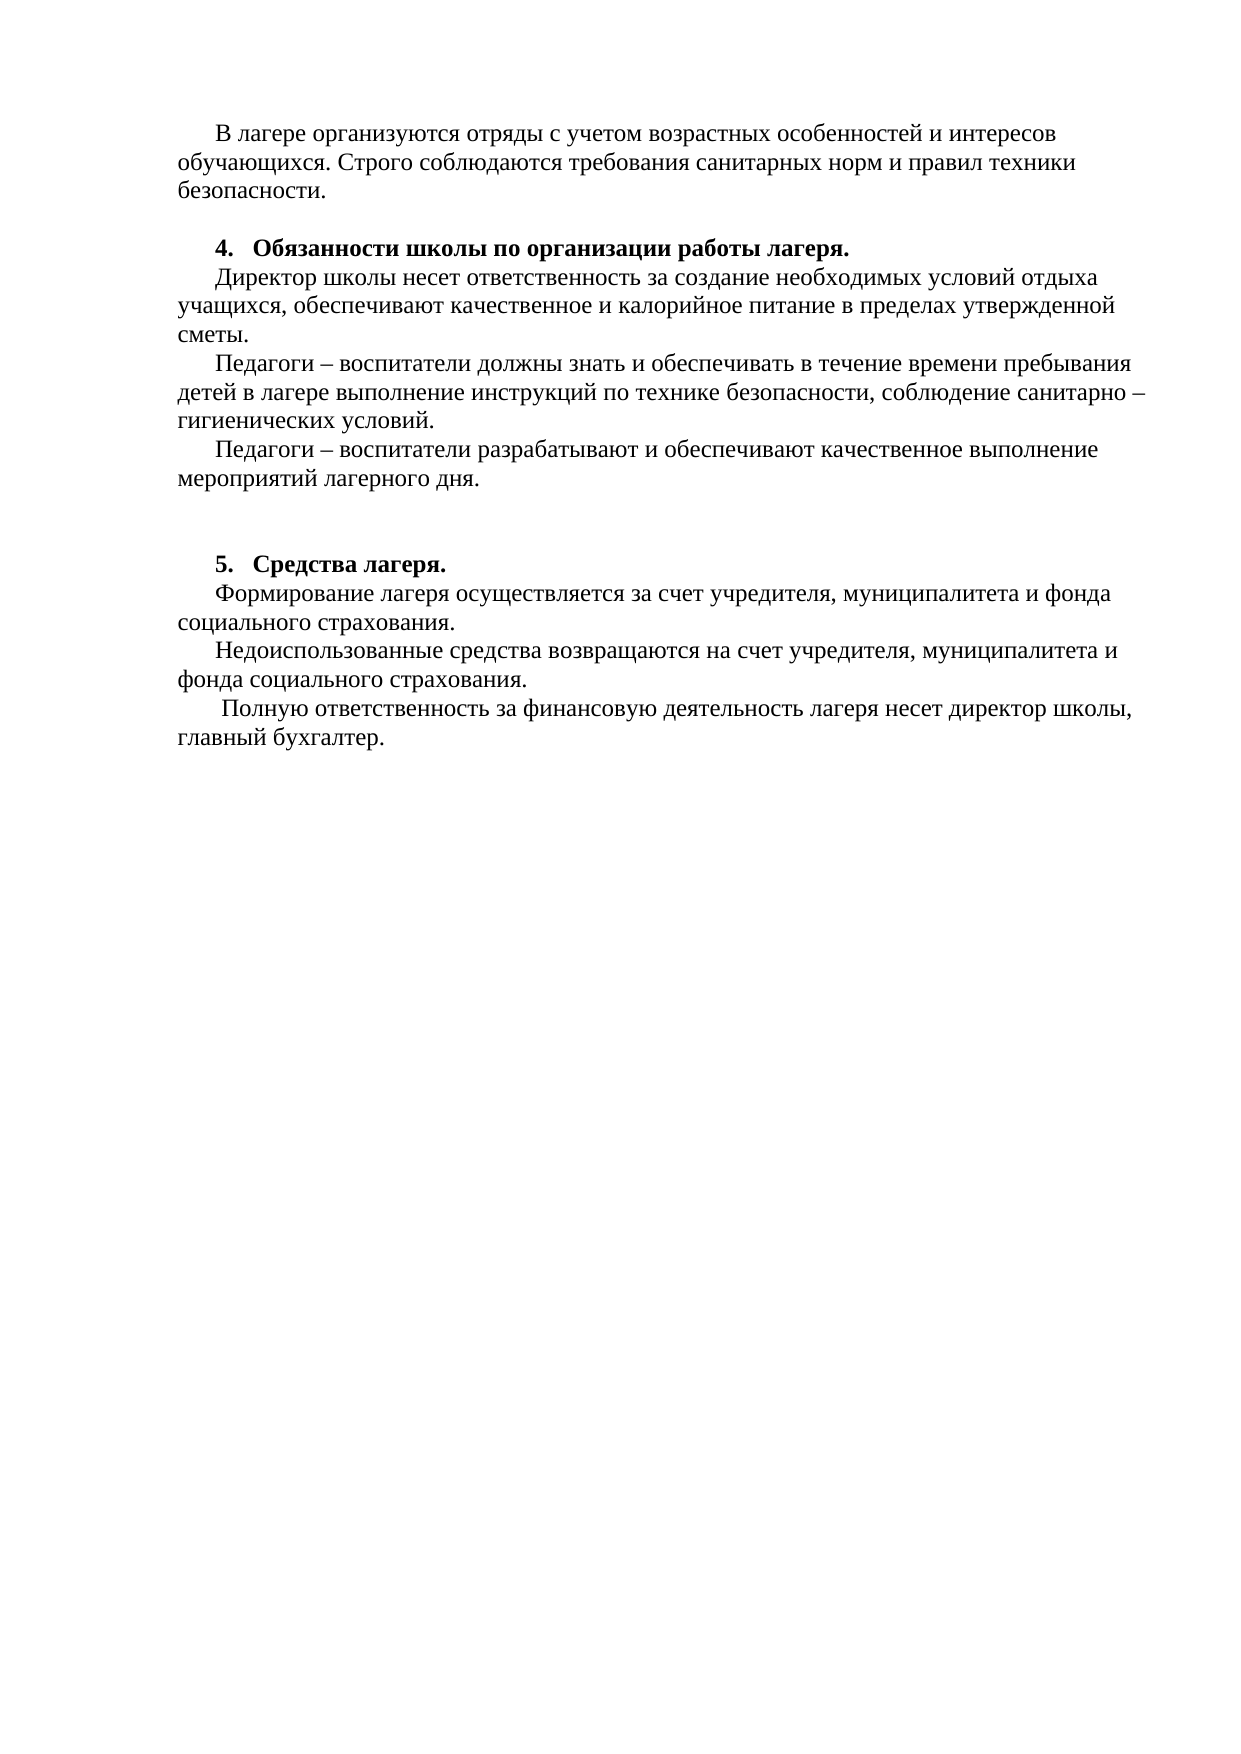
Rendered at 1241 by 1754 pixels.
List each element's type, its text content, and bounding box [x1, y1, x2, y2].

list Педагоги – воспитатели должны знать и обеспечивать в течение времени пребывания детей в лагере выполнение инструкций по технике безопасности, соблюдение санитарно – гигиенических условий. [177, 348, 1152, 434]
list В лагере организуются отряды с учетом возрастных особенностей и интересов обучающихся. Строго соблюдаются требования санитарных норм и правил техники безопасности. [177, 118, 1152, 204]
list Полную ответственность за финансовую деятельность лагеря несет директор школы, главный бухгалтер. [177, 693, 1152, 751]
list Педагоги – воспитатели разрабатывают и обеспечивают качественное выполнение мероприятий лагерного дня. [177, 434, 1152, 492]
list Недоиспользованные средства возвращаются на счет учредителя, муниципалитета и фонда социального страхования. [177, 636, 1152, 693]
list Формирование лагеря осуществляется за счет учредителя, муниципалитета и фонда социального страхования. [177, 578, 1152, 636]
list Обязанности школы по организации работы лагеря. [215, 233, 1152, 262]
list Средства лагеря. [215, 549, 1152, 578]
list Директор школы несет ответственность за создание необходимых условий отдыха учащихся, обеспечивают качественное и калорийное питание в пределах утвержденной сметы. [177, 262, 1152, 348]
